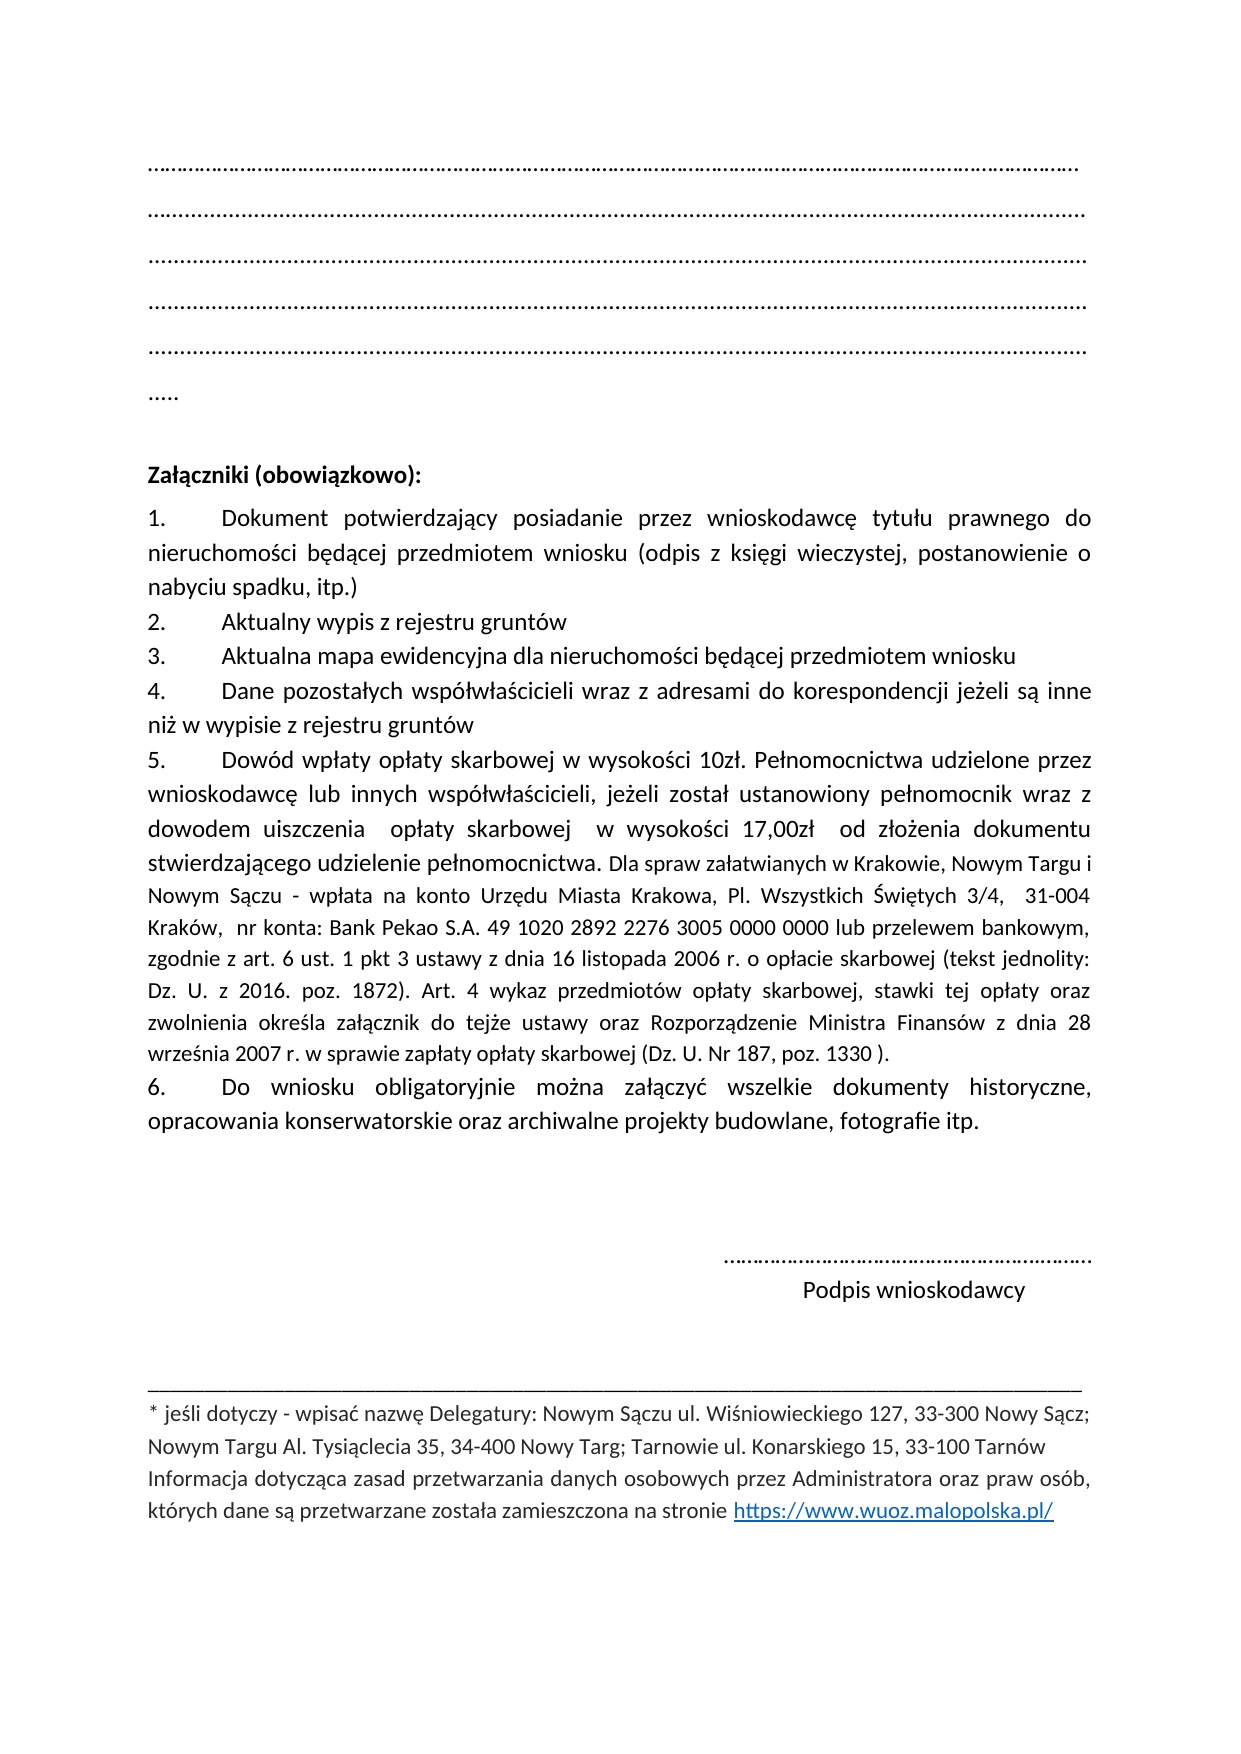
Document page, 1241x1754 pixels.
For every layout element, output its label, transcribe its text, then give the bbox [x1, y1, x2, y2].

subtitle Dowód wpłaty opłaty skarbowej w wysokości 10zł. Pełnomocnictwa udzielone przez wnioskodawcę lub innych współwłaścicieli, jeżeli został ustanowiony pełnomocnik wraz z dowodem uiszczenia opłaty skarbowej w wysokości 17,00zł od złożenia dokumentu stwierdzającego udzielenie pełnomocnictwa. Dla spraw załatwianych w Krakowie, Nowym Targu i Nowym Sączu - wpłata na konto Urzędu Miasta Krakowa, Pl. Wszystkich Świętych 3/4, 31-004 Kraków, nr konta: Bank Pekao S.A. 49 1020 2892 2276 3005 0000 0000 lub przelewem bankowym, zgodnie z art. 6 ust. 1 pkt 3 ustawy z dnia 16 listopada 2006 r. o opłacie skarbowej (tekst jednolity: Dz. U. z 2016. poz. 1872). Art. 4 wykaz przedmiotów opłaty skarbowej, stawki tej opłaty oraz zwolnienia określa załącznik do tejże ustawy oraz Rozporządzenie Ministra Finansów z dnia 28 września 2007 r. w sprawie zapłaty opłaty skarbowej (Dz. U. Nr 187, poz. 1330 ). [147, 744, 1093, 1067]
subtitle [148, 148, 1093, 407]
subtitle Dane pozostałych współwłaścicieli wraz z adresami do korespondencji jeżeli są inne niż w wypisie z rejestru gruntów [147, 675, 1093, 740]
subtitle Aktualna mapa ewidencyjna dla nieruchomości będącej przedmiotem wniosku [147, 640, 1093, 671]
subtitle Informacja dotycząca zasad przetwarzania danych osobowych przez Administratora oraz praw osób, których dane są przetwarzane została zamieszczona na stronie https://www.wuoz.malopolska.pl/ [148, 1464, 1093, 1524]
subtitle Dokument potwierdzający posiadanie przez wnioskodawcę tytułu prawnego do nieruchomości będącej przedmiotem wniosku (odpis z księgi wieczystej, postanowienie o nabyciu spadku, itp.) [147, 502, 1093, 602]
subtitle ……………………………………………….……… [723, 1240, 1093, 1270]
subtitle * jeśli dotyczy - wpisać nazwę Delegatury: Nowym Sączu ul. Wiśniowieckiego 127, 33-300 Nowy Sącz; Nowym Targu Al. Tysiąclecia 35, 34-400 Nowy Targ; Tarnowie ul. Konarskiego 15, 33-100 Tarnów [148, 1399, 1093, 1460]
subtitle Aktualny wypis z rejestru gruntów [147, 606, 1093, 636]
text __________________________________________________________________________________ [148, 1367, 1093, 1395]
subtitle Do wniosku obligatoryjnie można załączyć wszelkie dokumenty historyczne, opracowania konserwatorskie oraz archiwalne projekty budowlane, fotografie itp. [147, 1071, 1093, 1136]
subtitle Podpis wnioskodawcy [723, 1274, 1093, 1305]
subtitle Załączniki (obowiązkowo): [148, 459, 1093, 490]
